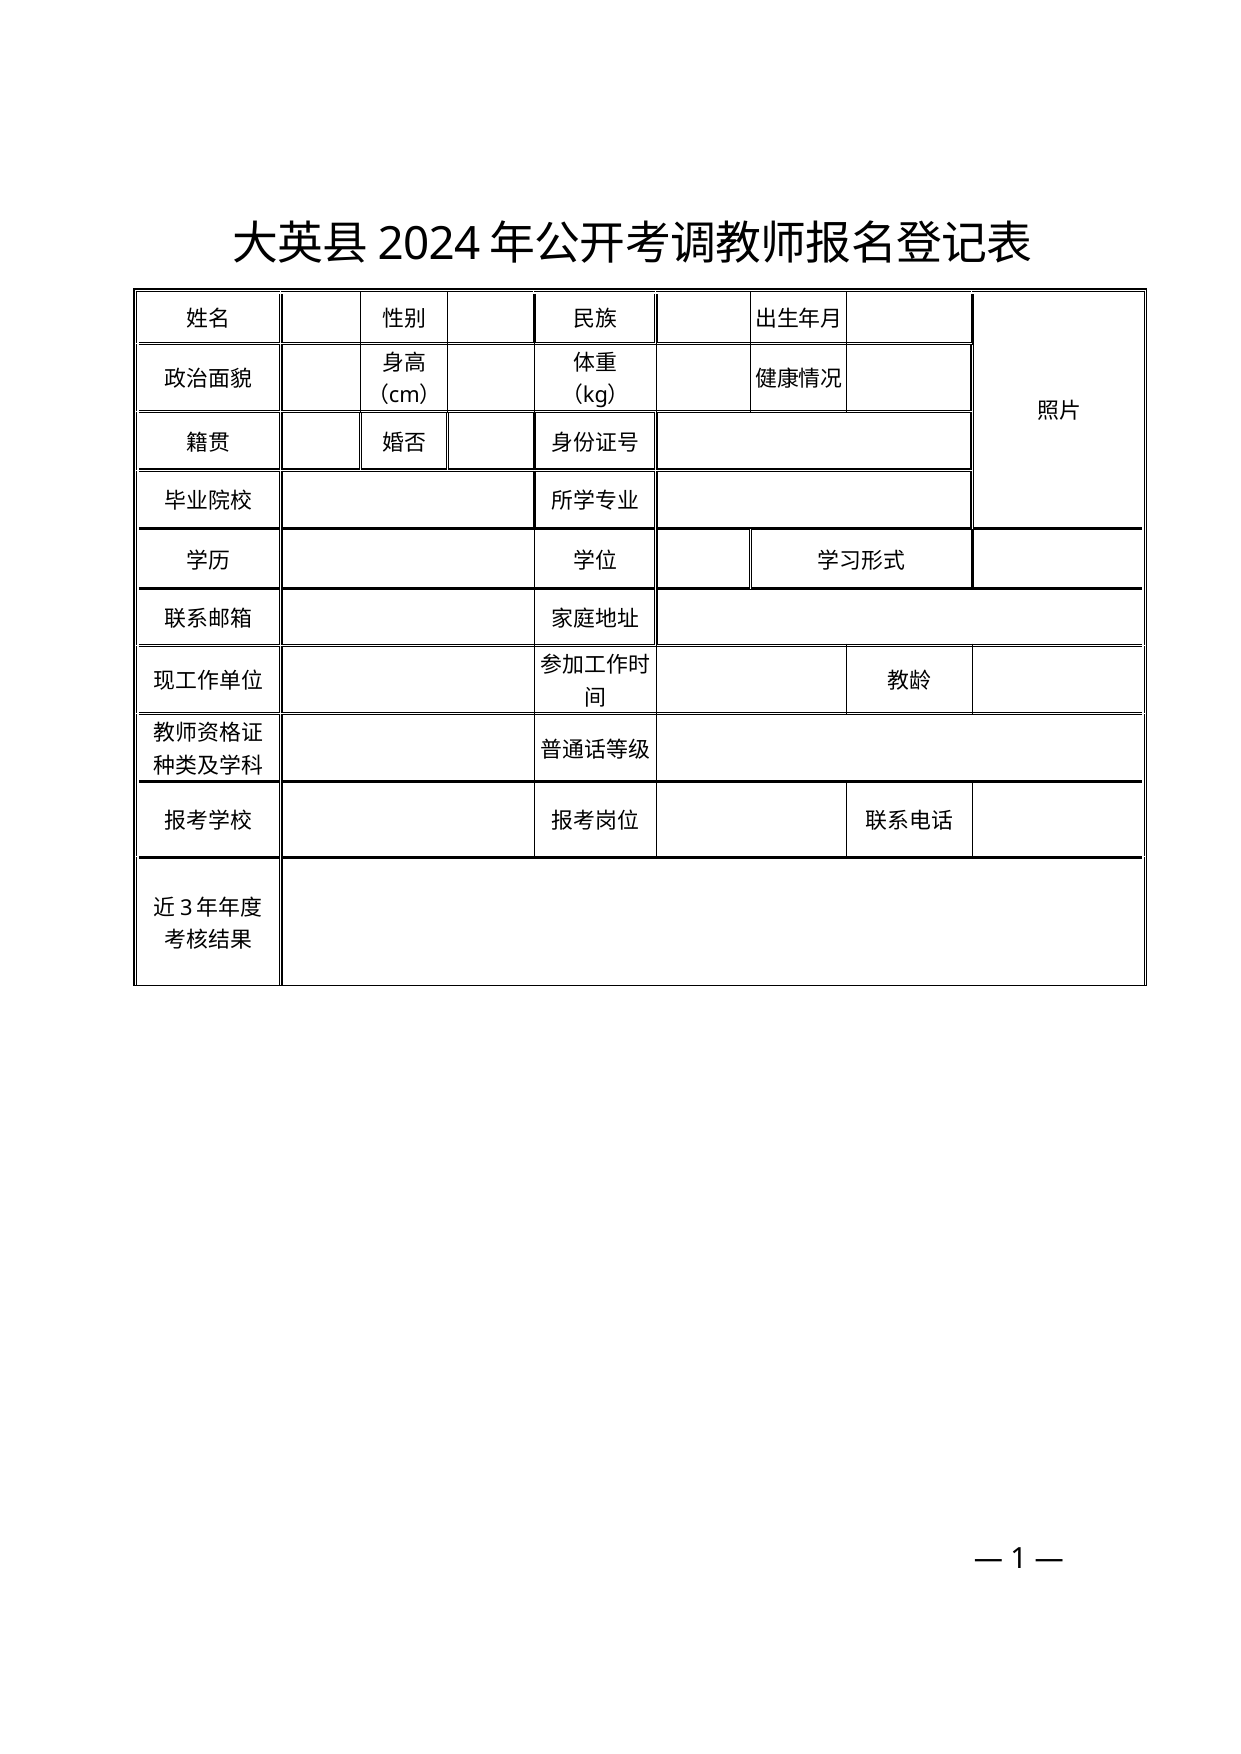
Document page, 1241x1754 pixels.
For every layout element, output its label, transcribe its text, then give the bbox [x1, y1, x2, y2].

table_cell 现工作单位 [137, 644, 279, 712]
table_cell [657, 712, 1145, 780]
table_header [847, 290, 972, 341]
table_cell 身高（cm） [361, 345, 447, 409]
table_cell [657, 345, 750, 409]
table_cell 健康情况 [751, 345, 846, 409]
table_cell 身份证号 [536, 413, 654, 468]
table_cell [283, 590, 534, 643]
table_cell [658, 413, 970, 468]
table_cell 教龄 [847, 647, 972, 712]
table_cell [283, 413, 359, 468]
table_cell 婚否 [362, 413, 446, 468]
table_cell 联系电话 [847, 783, 972, 856]
table_cell [974, 527, 1144, 587]
table_cell 家庭地址 [535, 590, 654, 643]
table_cell 参加工作时间 [535, 647, 656, 712]
table_cell [658, 472, 970, 527]
table_cell [657, 783, 846, 856]
table_cell 教师资格证 种类及学科 [135, 712, 281, 780]
table_cell [283, 856, 1145, 985]
table_header 性别 [361, 292, 447, 341]
table_header [281, 292, 360, 341]
table_cell [283, 345, 360, 409]
table_cell 体重 （kg） [535, 345, 656, 409]
table_cell 报考学校 [137, 780, 279, 856]
table_cell 毕业院校 [137, 468, 279, 527]
table_cell [283, 715, 534, 780]
table_cell [448, 345, 534, 409]
table_cell [973, 780, 1144, 856]
table_cell [658, 587, 1144, 643]
table_header 照片 [972, 292, 1144, 527]
table_cell [658, 530, 749, 587]
table_cell [657, 647, 846, 712]
table_cell [283, 472, 533, 527]
table_cell [973, 644, 1144, 712]
table_cell 报考岗位 [535, 783, 656, 856]
table_cell [847, 345, 970, 409]
table_header [448, 290, 534, 341]
table_header [656, 292, 750, 341]
table_cell 近3年年度 考核结果 [135, 856, 279, 985]
table_cell 学习形式 [752, 530, 971, 587]
table_cell 学位 [535, 530, 654, 587]
table_cell [449, 413, 533, 468]
table_cell [283, 783, 534, 856]
table_cell [283, 530, 534, 587]
table_header 出生年月 [751, 292, 846, 341]
table_cell 普通话等级 [535, 715, 656, 780]
table_cell 政治面貌 [137, 341, 279, 409]
table_cell [283, 647, 534, 712]
table_header 民族 [534, 290, 656, 341]
table_header 姓名 [137, 290, 281, 341]
table_cell 联系邮箱 [137, 587, 279, 643]
table_cell 籍贯 [137, 410, 279, 468]
table_cell 所学专业 [536, 472, 654, 527]
text 大英县2024年公开考调教师报名登记表 [187, 191, 1093, 288]
table_cell 学历 [137, 527, 279, 587]
